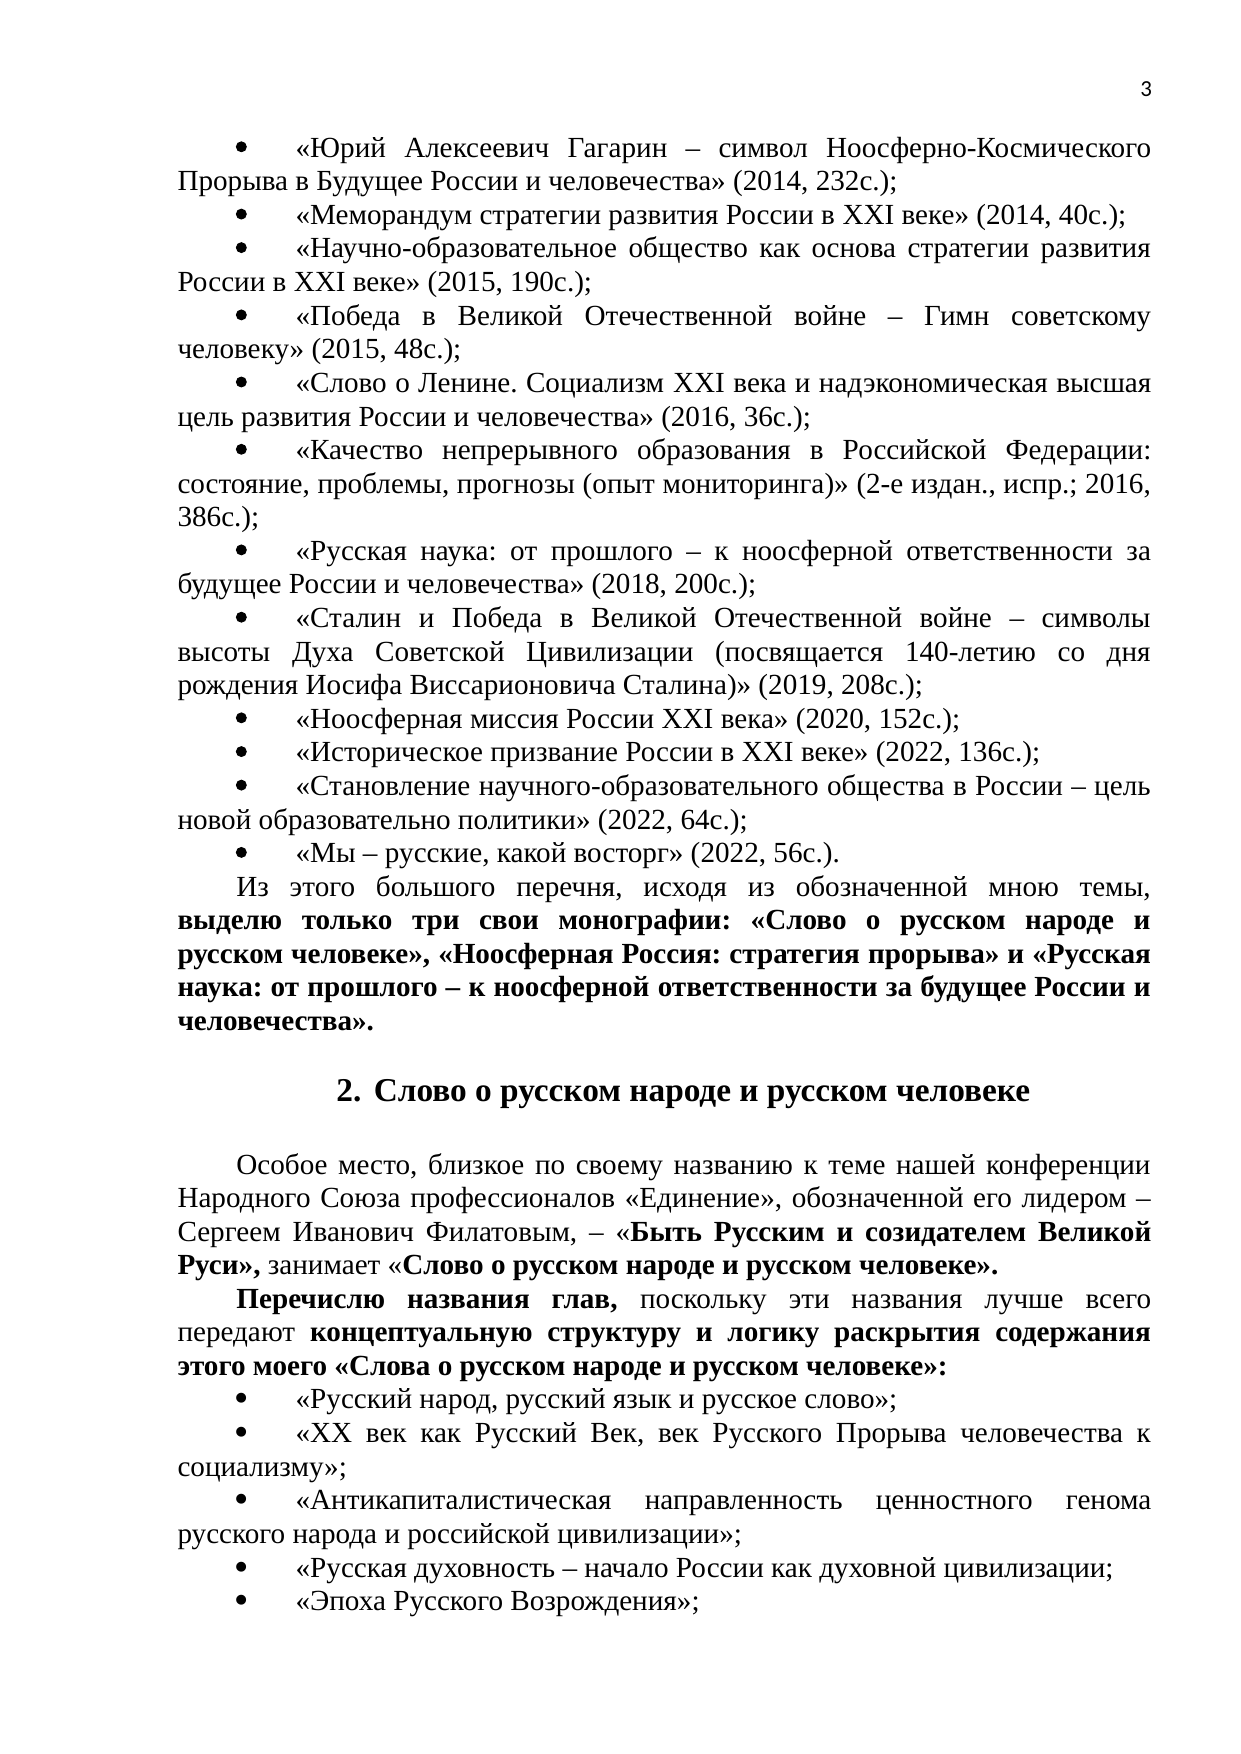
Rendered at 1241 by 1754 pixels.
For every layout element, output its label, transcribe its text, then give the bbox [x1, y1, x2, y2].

text Перечислю названия глав, поскольку эти названия лучше всего передают концептуальную структуру и логику раскрытия содержания этого моего «Слова о русском народе и русском человеке»: [177, 1281, 1152, 1382]
list «Сталин и Победа в Великой Отечественной войне – символы высоты Духа Советской Цивилизации (посвящается 140-летию со дня рождения Иосифа Виссарионовича Сталина)» (2019, 208с.); [177, 600, 1152, 701]
list «Русская духовность – начало России как духовной цивилизации; [177, 1550, 1152, 1583]
list «Слово о Ленине. Социализм XXI века и надэкономическая высшая цель развития России и человечества» (2016, 36с.); [177, 365, 1152, 432]
list «Становление научного-образовательного общества в России – цель новой образовательно политики» (2022, 64с.); [177, 768, 1152, 835]
list «Эпоха Русского Возрождения»; [177, 1583, 1152, 1617]
list «Антикапиталистическая направленность ценностного генома русского народа и российской цивилизации»; [177, 1482, 1152, 1550]
list Слово о русском народе и русском человеке [215, 1070, 1152, 1108]
list «Ноосферная миссия России XXI века» (2020, 152с.); [177, 701, 1152, 734]
list «Научно-образовательное общество как основа стратегии развития России в XXI веке» (2015, 190с.); [177, 231, 1152, 298]
list «Победа в Великой Отечественной войне – Гимн советскому человеку» (2015, 48с.); [177, 298, 1152, 365]
list «Русский народ, русский язык и русское слово»; [177, 1382, 1152, 1415]
text Из этого большого перечня, исходя из обозначенной мною темы, выделю только три свои монографии: «Слово о русском народе и русском человеке», «Ноосферная Россия: стратегия прорыва» и «Русская наука: от прошлого – к ноосферной ответственности за будущее России и человечества». [177, 869, 1152, 1037]
list «Русская наука: от прошлого – к ноосферной ответственности за будущее России и человечества» (2018, 200с.); [177, 533, 1152, 600]
list «Качество непрерывного образования в Российской Федерации: состояние, проблемы, прогнозы (опыт мониторинга)» (2-е издан., испр.; 2016, 386с.); [177, 432, 1152, 533]
list «Мы – русские, какой восторг» (2022, 56с.). [177, 835, 1152, 869]
list «Юрий Алексеевич Гагарин – символ Ноосферно-Космического Прорыва в Будущее России и человечества» (2014, 232с.); [177, 130, 1152, 197]
list «Историческое призвание России в XXI веке» (2022, 136с.); [177, 734, 1152, 768]
list «ХХ век как Русский Век, век Русского Прорыва человечества к социализму»; [177, 1415, 1152, 1482]
text Особое место, близкое по своему названию к теме нашей конференции Народного Союза профессионалов «Единение», обозначенной его лидером – Сергеем Иванович Филатовым, – «Быть Русским и созидателем Великой Руси», занимает «Слово о русском народе и русском человеке». [177, 1147, 1152, 1281]
list «Меморандум стратегии развития России в XXI веке» (2014, 40с.); [177, 197, 1152, 231]
